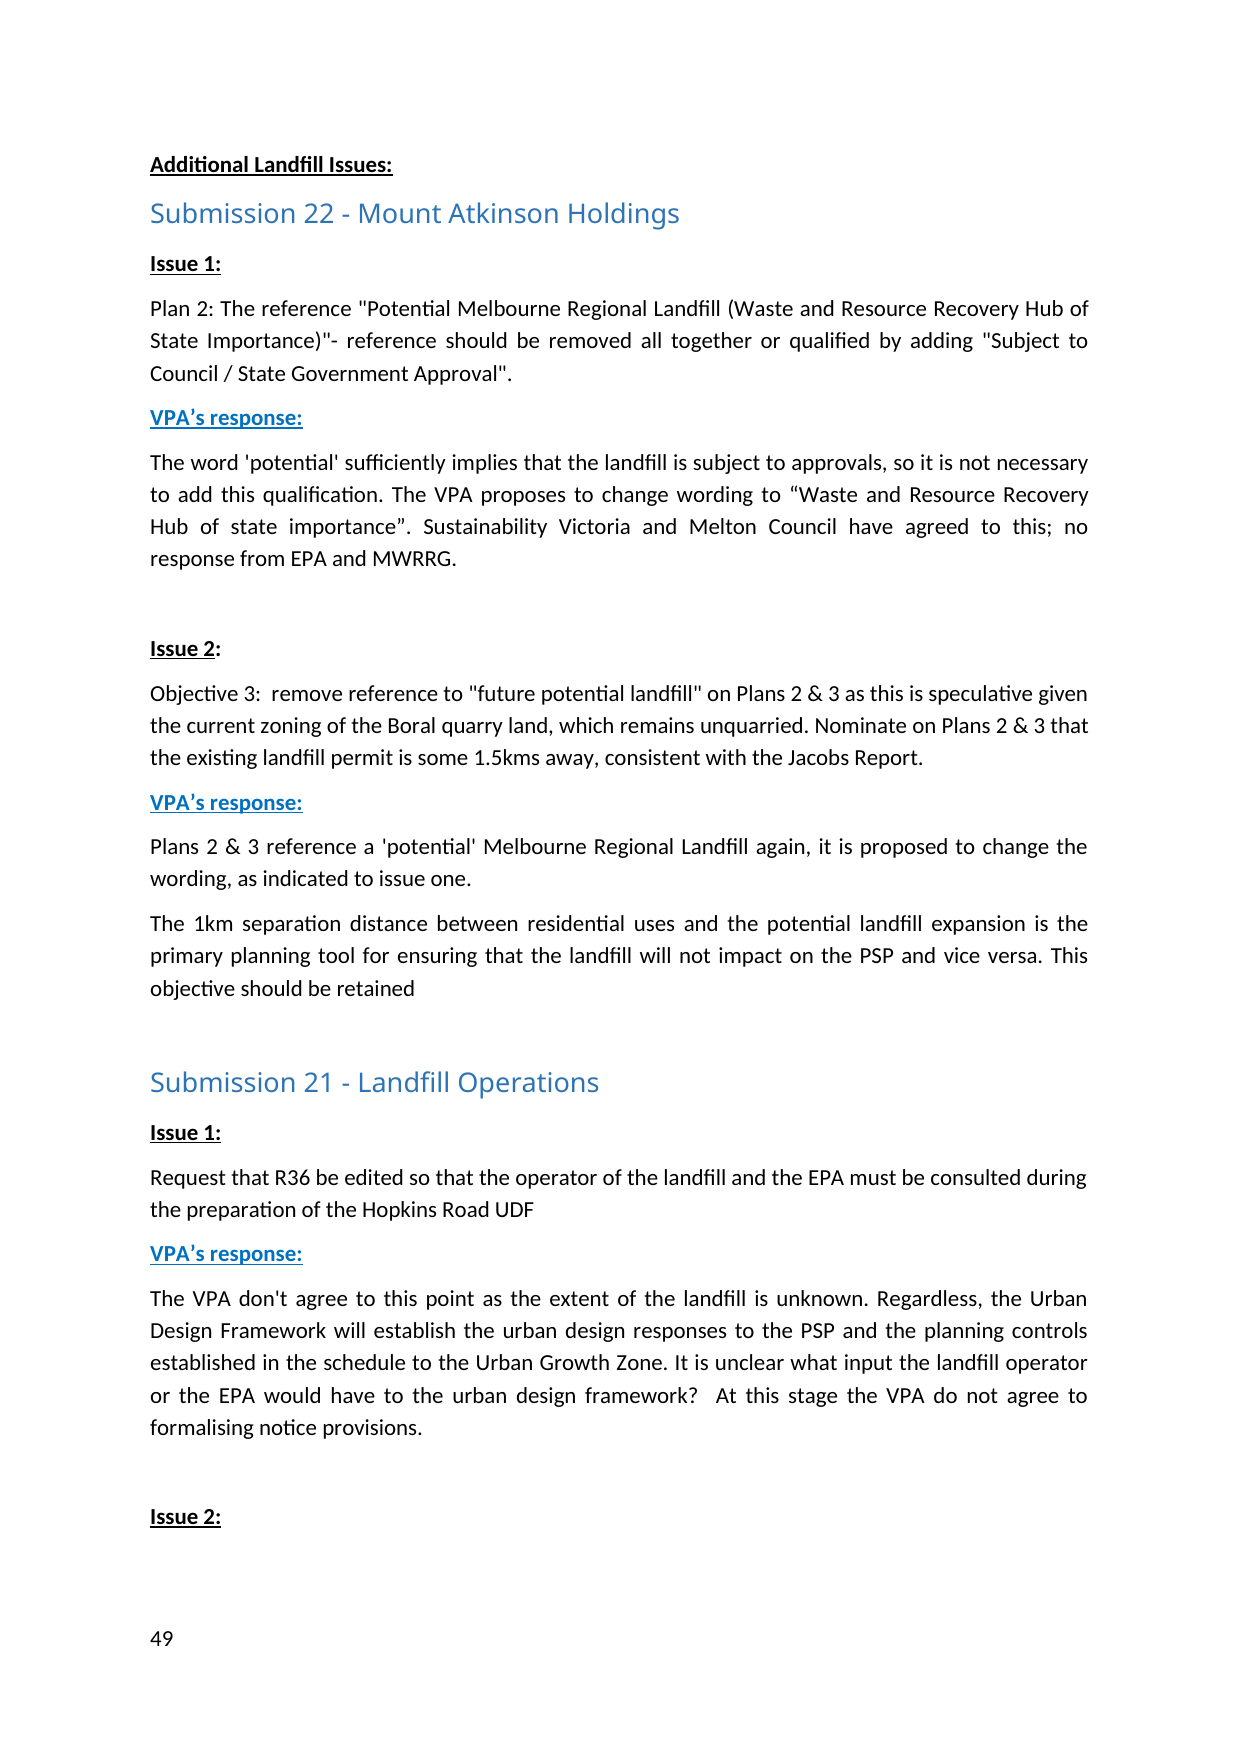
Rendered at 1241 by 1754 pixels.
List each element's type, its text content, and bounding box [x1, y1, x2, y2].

text The 1km separation distance between residential uses and the potential landfill expansion is the primary planning tool for ensuring that the landfill will not impact on the PSP and vice versa. This objective should be retained [150, 909, 1090, 1002]
text The word 'potential' sufficiently implies that the landfill is subject to approvals, so it is not necessary to add this qualification. The VPA proposes to change wording to “Waste and Resource Recovery Hub of state importance”. Sustainability Victoria and Melton Council have agreed to this; no response from EPA and MWRRG. [150, 448, 1090, 573]
text Plans 2 & 3 reference a 'potential' Melbourne Regional Landfill again, it is proposed to change the wording, as indicated to issue one. [150, 832, 1090, 893]
text VPA’s response: [150, 1239, 1090, 1267]
text Issue 2: [150, 634, 1090, 662]
text Issue 1: [150, 1118, 1090, 1146]
subtitle Submission 22 - Mount Atkinson Holdings [150, 195, 1090, 232]
text Issue 2: [150, 1502, 1090, 1530]
text VPA’s response: [150, 403, 1090, 431]
text Issue 1: [150, 249, 1090, 278]
subtitle Submission 21 - Landfill Operations [150, 1063, 1090, 1100]
text Additional Landfill Issues: [150, 150, 1090, 178]
text Objective 3: remove reference to "future potential landfill" on Plans 2 & 3 as this is speculative given the current zoning of the Boral quarry land, which remains unquarried. Nominate on Plans 2 & 3 that the existing landfill permit is some 1.5kms away, consistent with the Jacobs Report. [150, 679, 1090, 771]
text Plan 2: The reference "Potential Melbourne Regional Landfill (Waste and Resource Recovery Hub of State Importance)"- reference should be removed all together or qualified by adding "Subject to Council / State Government Approval". [150, 294, 1090, 387]
text The VPA don't agree to this point as the extent of the landfill is unknown. Regardless, the Urban Design Framework will establish the urban design responses to the PSP and the planning controls established in the schedule to the Urban Growth Zone. It is unclear what input the landfill operator or the EPA would have to the urban design framework? At this stage the VPA do not agree to formalising notice provisions. [150, 1284, 1090, 1441]
text Request that R36 be edited so that the operator of the landfill and the EPA must be consulted during the preparation of the Hopkins Road UDF [150, 1163, 1090, 1223]
text VPA’s response: [150, 788, 1090, 816]
